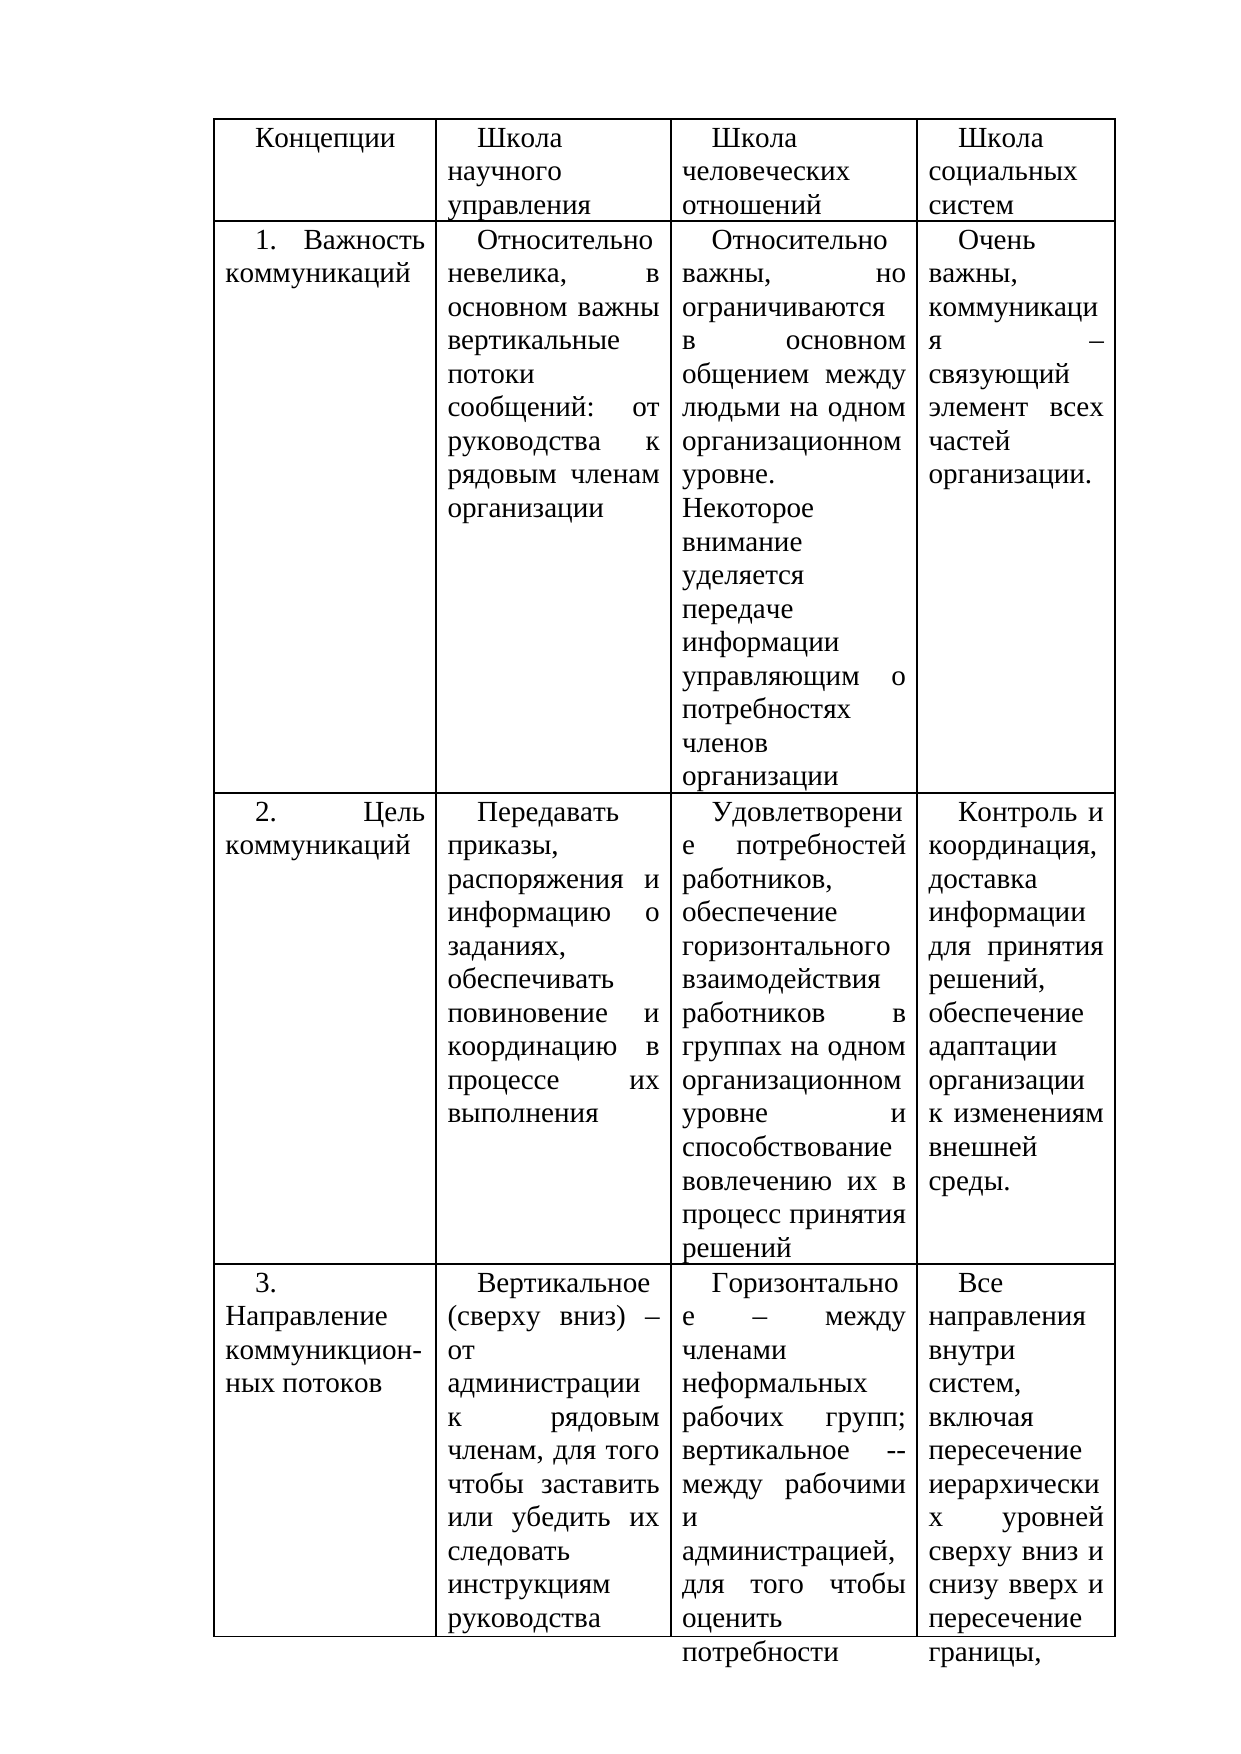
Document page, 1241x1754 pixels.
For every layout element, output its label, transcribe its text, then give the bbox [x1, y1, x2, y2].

table_cell Относительно важны, но ограничиваются в основном общением между людьми на одном организационном уровне. Некоторое внимание уделяется передаче информации управляющим о потребностях членов организации [672, 222, 916, 792]
table_cell Все направления внутри систем, включая пересечение иерархических уровней сверху вниз и снизу вверх и пересечение границы, отделяющей организацию от внешней среды [918, 1265, 1114, 1636]
table_cell 1. Важность коммуникаций [215, 222, 435, 792]
table_cell Контроль и координация, доставка информации для принятия решений, обеспечение адаптации организации к изменениям внешней среды. [918, 794, 1114, 1263]
table_header Концепции [215, 120, 435, 220]
table_cell Горизонтальное – между членами неформальных рабочих групп; вертикальное -- между рабочими и администрацией, для того чтобы оценить потребности рабочих и обеспечить их участие в принятии решений [672, 1265, 916, 1636]
table_cell 2. Цель коммуникаций [215, 794, 435, 1263]
table_cell Удовлетворение потребностей работников, обеспечение горизонтального взаимодействия работников в группах на одном организационном уровне и способствование вовлечению их в процесс принятия решений [672, 794, 916, 1263]
table_cell 3. Направление коммуникцион- ных потоков [215, 1265, 435, 1636]
table_cell Очень важны, коммуникация – связующий элемент всех частей организации. [918, 222, 1114, 792]
table_header Школа научного управления [437, 120, 670, 220]
table_header Школа социальных систем [918, 120, 1114, 220]
table_header Школа человеческих отношений [672, 120, 916, 220]
table_cell Вертикальное (сверху вниз) – от администрации к рядовым членам, для того чтобы заставить или убедить их следовать инструкциям руководства [437, 1265, 670, 1636]
table_cell Относительно невелика, в основном важны вертикальные потоки сообщений: от руководства к рядовым членам организации [437, 222, 670, 792]
table_cell Передавать приказы, распоряжения и информацию о заданиях, обеспечивать повиновение и координацию в процессе их выполнения [437, 794, 670, 1263]
